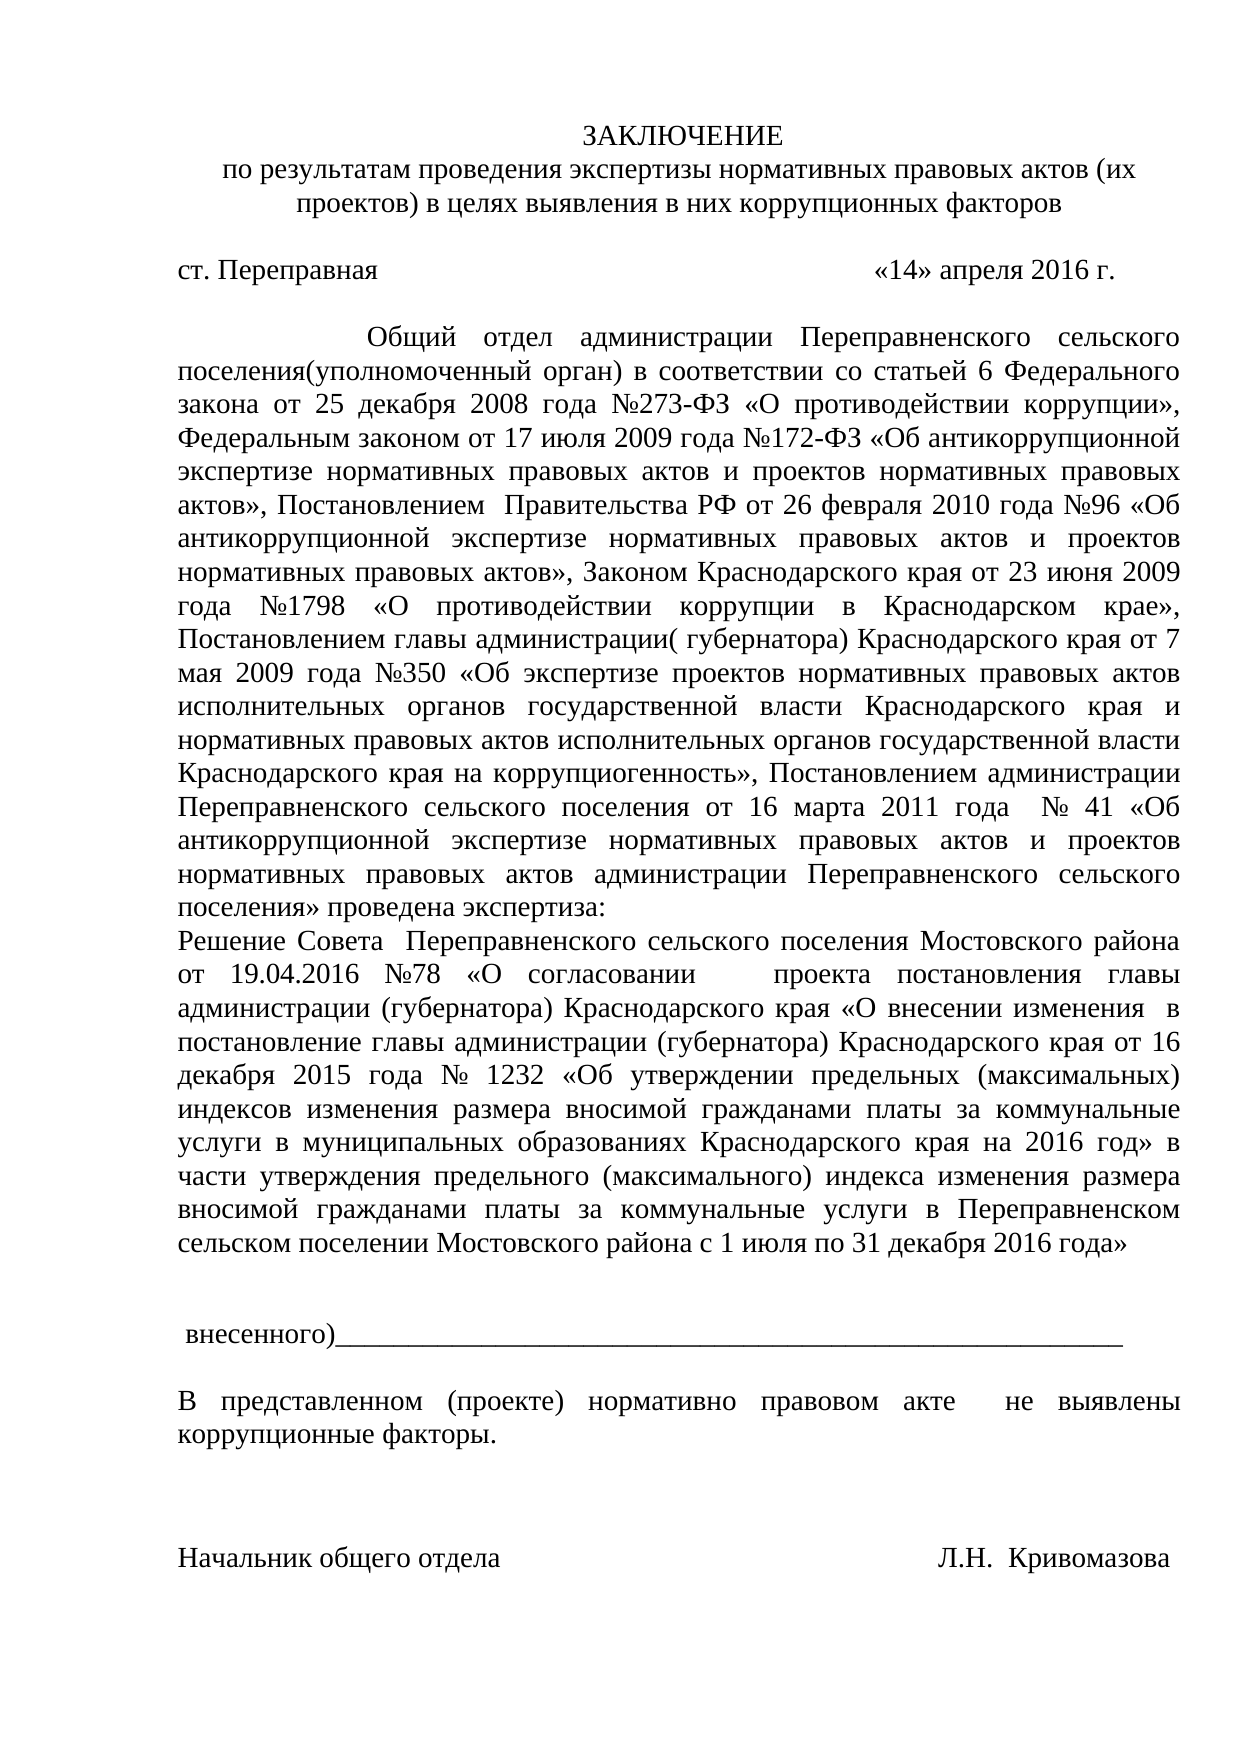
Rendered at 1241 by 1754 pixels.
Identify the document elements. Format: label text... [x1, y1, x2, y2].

text В представленном (проекте) нормативно правовом акте не выявлены коррупционные факторы. [177, 1383, 1181, 1450]
text ЗАКЛЮЧЕНИЕ [177, 118, 1181, 152]
text ст. Переправная «14» апреля 2016 г. [177, 252, 1181, 286]
text Общий отдел администрации Переправненского сельского поселения(уполномоченный орган) в соответствии со статьей 6 Федерального закона от 25 декабря 2008 года №273-ФЗ «О противодействии коррупции», Федеральным законом от 17 июля 2009 года №172-ФЗ «Об антикоррупционной экспертизе нормативных правовых актов и проектов нормативных правовых актов», Постановлением Правительства РФ от 26 февраля 2010 года №96 «Об антикоррупционной экспертизе нормативных правовых актов и проектов нормативных правовых актов», Законом Краснодарского края от 23 июня 2009 года №1798 «О противодействии коррупции в Краснодарском крае», Постановлением главы администрации( губернатора) Краснодарского края от 7 мая 2009 года №350 «Об экспертизе проектов нормативных правовых актов исполнительных органов государственной власти Краснодарского края и нормативных правовых актов исполнительных органов государственной власти Краснодарского края на коррупциогенность», Постановлением администрации Переправненского сельского поселения от 16 марта 2011 года № 41 «Об антикоррупционной экспертизе нормативных правовых актов и проектов нормативных правовых актов администрации Переправненского сельского поселения» проведена экспертиза: [177, 319, 1181, 923]
text по результатам проведения экспертизы нормативных правовых актов (их проектов) в целях выявления в них коррупционных факторов [177, 152, 1181, 219]
text Начальник общего отдела Л.Н. Кривомазова [177, 1541, 1181, 1574]
text Решение Совета Переправненского сельского поселения Мостовского района от 19.04.2016 №78 «О согласовании проекта постановления главы администрации (губернатора) Краснодарского края «О внесении изменения в постановление главы администрации (губернатора) Краснодарского края от 16 декабря 2015 года № 1232 «Об утверждении предельных (максимальных) индексов изменения размера вносимой гражданами платы за коммунальные услуги в муниципальных образованиях Краснодарского края на 2016 год» в части утверждения предельного (максимального) индекса изменения размера вносимой гражданами платы за коммунальные услуги в Переправненском сельском поселении Мостовского района с 1 июля по 31 декабря 2016 года» [177, 923, 1181, 1258]
text внесенного)______________________________________________________ [177, 1316, 1181, 1349]
